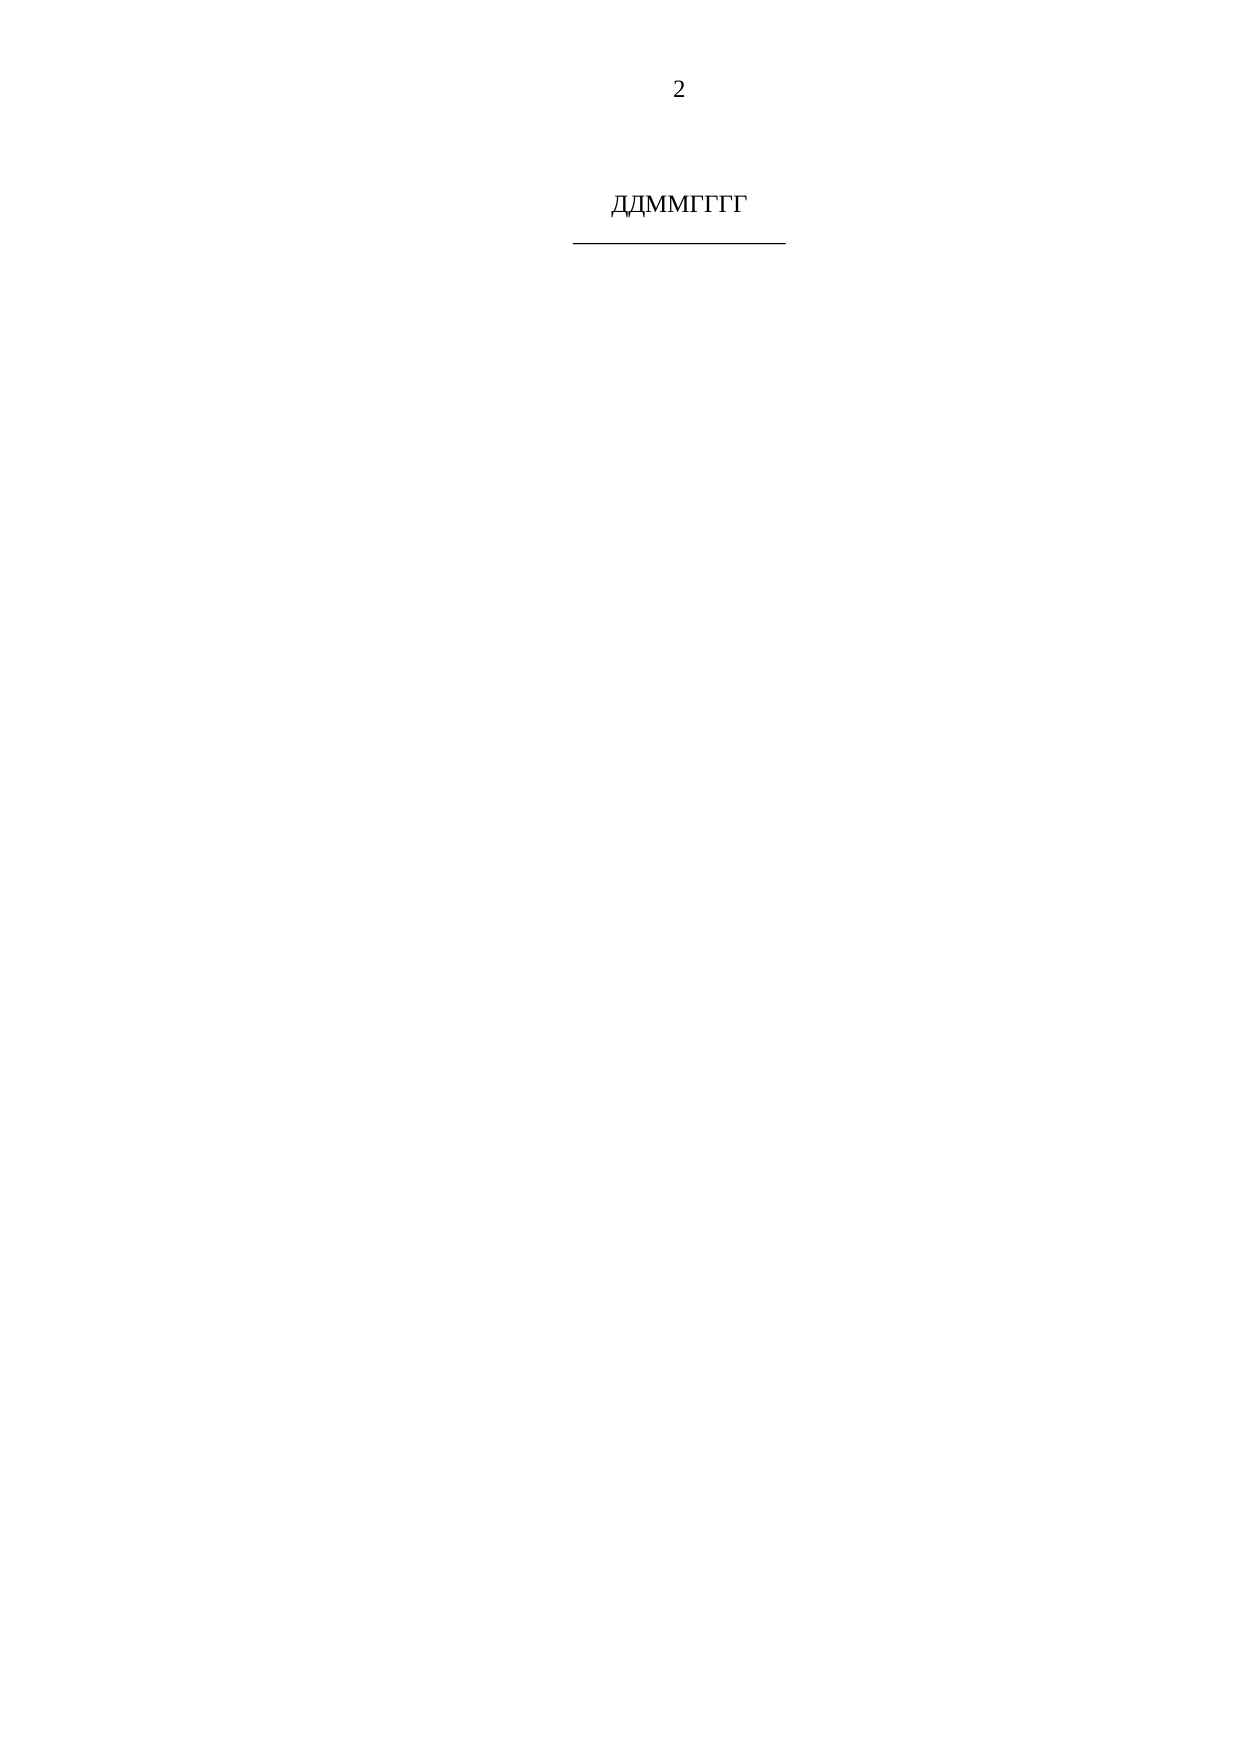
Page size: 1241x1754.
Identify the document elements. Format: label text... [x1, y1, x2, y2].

text _________________ [177, 218, 1181, 246]
text ДДММГГГГ [177, 189, 1181, 218]
